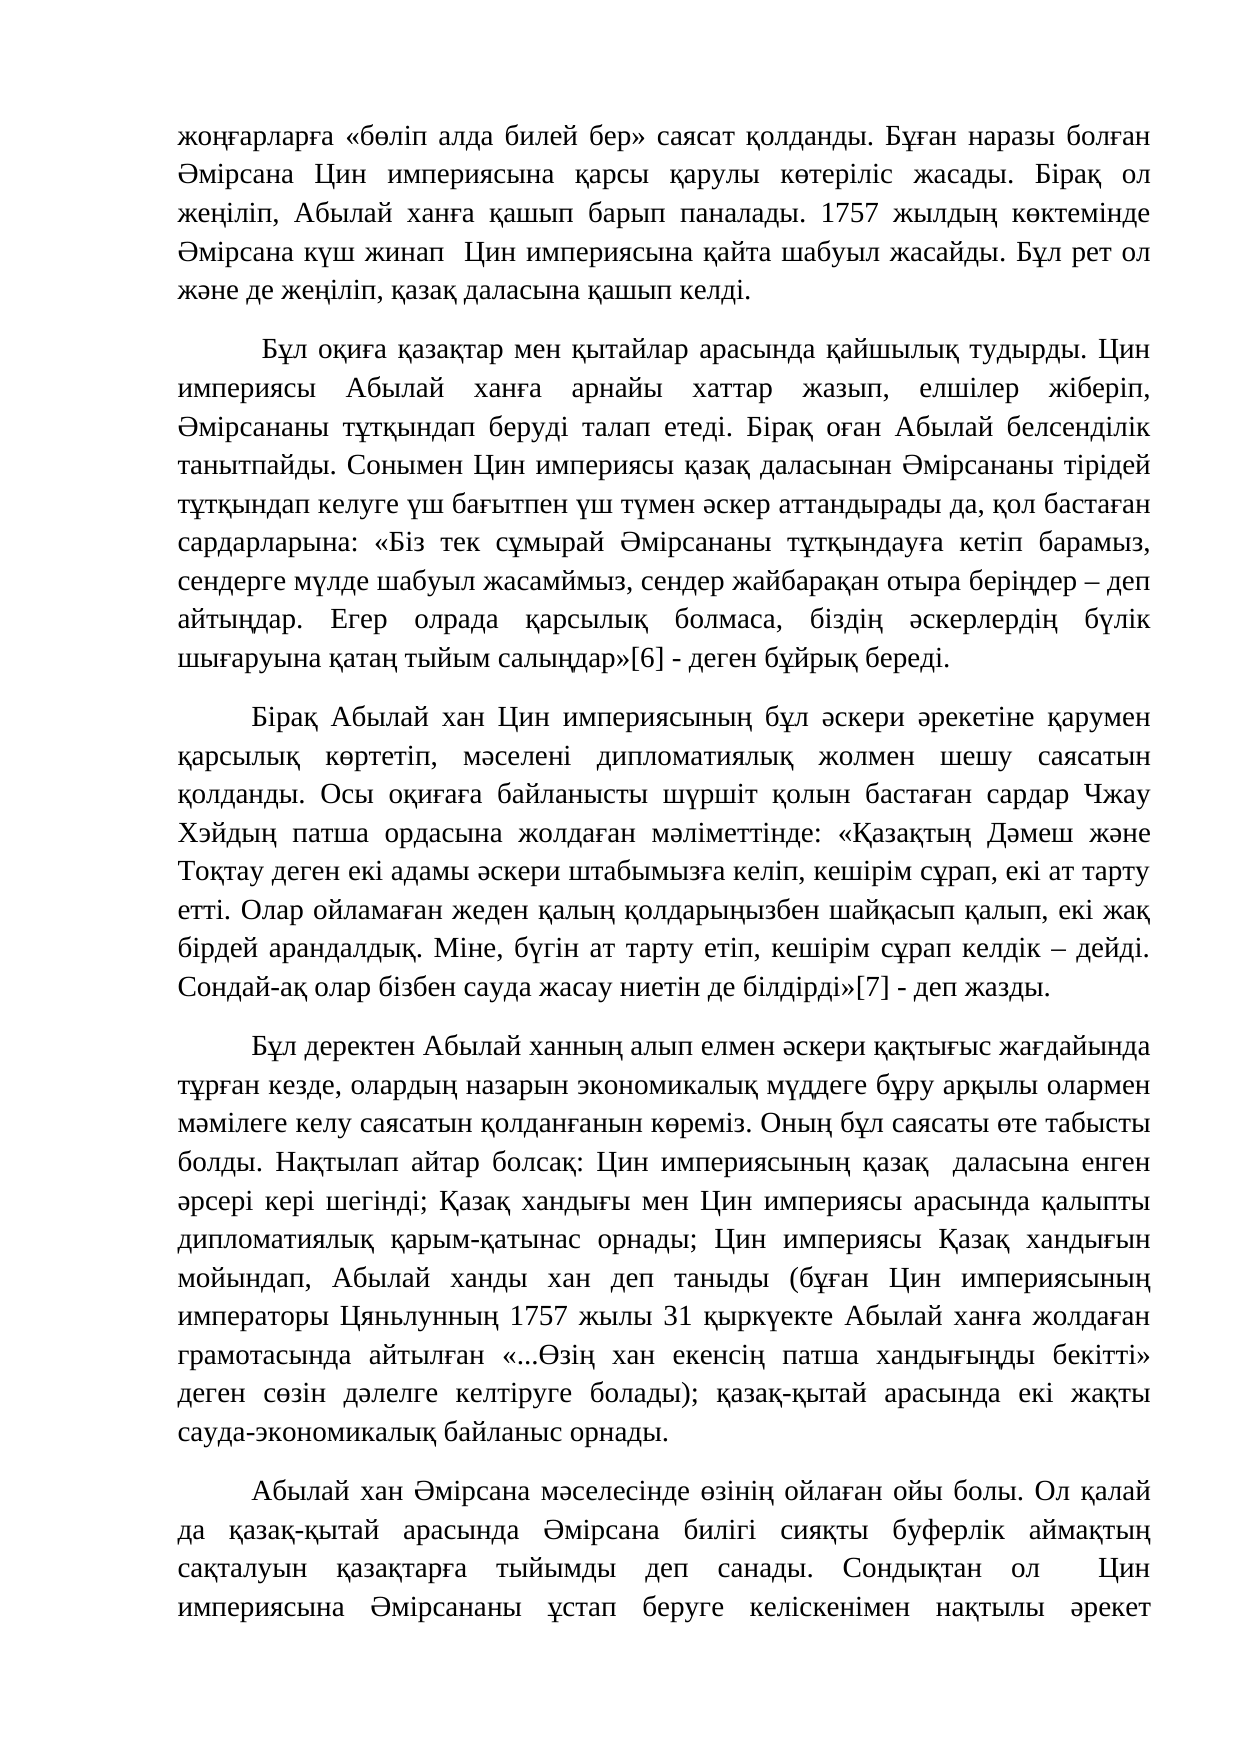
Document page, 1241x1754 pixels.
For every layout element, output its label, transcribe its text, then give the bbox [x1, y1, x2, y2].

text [177, 118, 1152, 306]
text Бұл деректен Абылай ханның алып елмен әскери қақтығыс жағдайында тұрған кезде, олардың назарын экономикалық мүддеге бұру арқылы олармен мәмілеге келу саясатын қолданғанын көреміз. Оның бұл саясаты өте табысты болды. Нақтылап айтар болсақ: Цин империясының қазақ даласына енген әрсері кері шегінді; Қазақ хандығы мен Цин империясы арасында қалыпты дипломатиялық қарым-қатынас орнады; Цин империясы Қазақ хандығын мойындап, Абылай ханды хан деп таныды (бұған Цин империясының императоры Цяньлунның 1757 жылы 31 қыркүекте Абылай ханға жолдаған грамотасында айтылған «...Өзің хан екенсің патша хандығыңды бекітті» деген сөзін дәлелге келтіруге болады); қазақ-қытай арасында екі жақты сауда-экономикалық байланыс орнады. [177, 1028, 1152, 1447]
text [177, 1473, 1152, 1622]
text Бірақ Абылай хан Цин империясының бұл әскери әрекетіне қарумен қарсылық көртетіп, мәселені дипломатиялық жолмен шешу саясатын қолданды. Осы оқиғаға байланысты шүршіт қолын бастаған сардар Чжау Хэйдың патша ордасына жолдаған мәліметтінде: «Қазақтың Дәмеш және Тоқтау деген екі адамы әскери штабымызға келіп, кешірім сұрап, екі ат тарту етті. Олар ойламаған жеден қалың қолдарыңызбен шайқасып қалып, екі жақ бірдей арандалдық. Міне, бүгін ат тарту етіп, кешірім сұрап келдік – дейді. Сондай-ақ олар бізбен сауда жасау ниетін де білдірді»[7] - деп жазды. [177, 699, 1152, 1003]
text Бұл оқиға қазақтар мен қытайлар арасында қайшылық тудырды. Цин империясы Абылай ханға арнайы хаттар жазып, елшілер жіберіп, Әмірсананы тұтқындап беруді талап етеді. Бірақ оған Абылай белсенділік танытпайды. Сонымен Цин империясы қазақ даласынан Әмірсананы тірідей тұтқындап келуге үш бағытпен үш түмен әскер аттандырады да, қол бастаған сардарларына: «Біз тек сұмырай Әмірсананы тұтқындауға кетіп барамыз, сендерге мүлде шабуыл жасамймыз, сендер жайбарақан отыра беріңдер – деп айтыңдар. Егер олрада қарсылық болмаса, біздің әскерлердің бүлік шығаруына қатаң тыйым салыңдар»[6] - деген бұйрық береді. [177, 332, 1152, 673]
